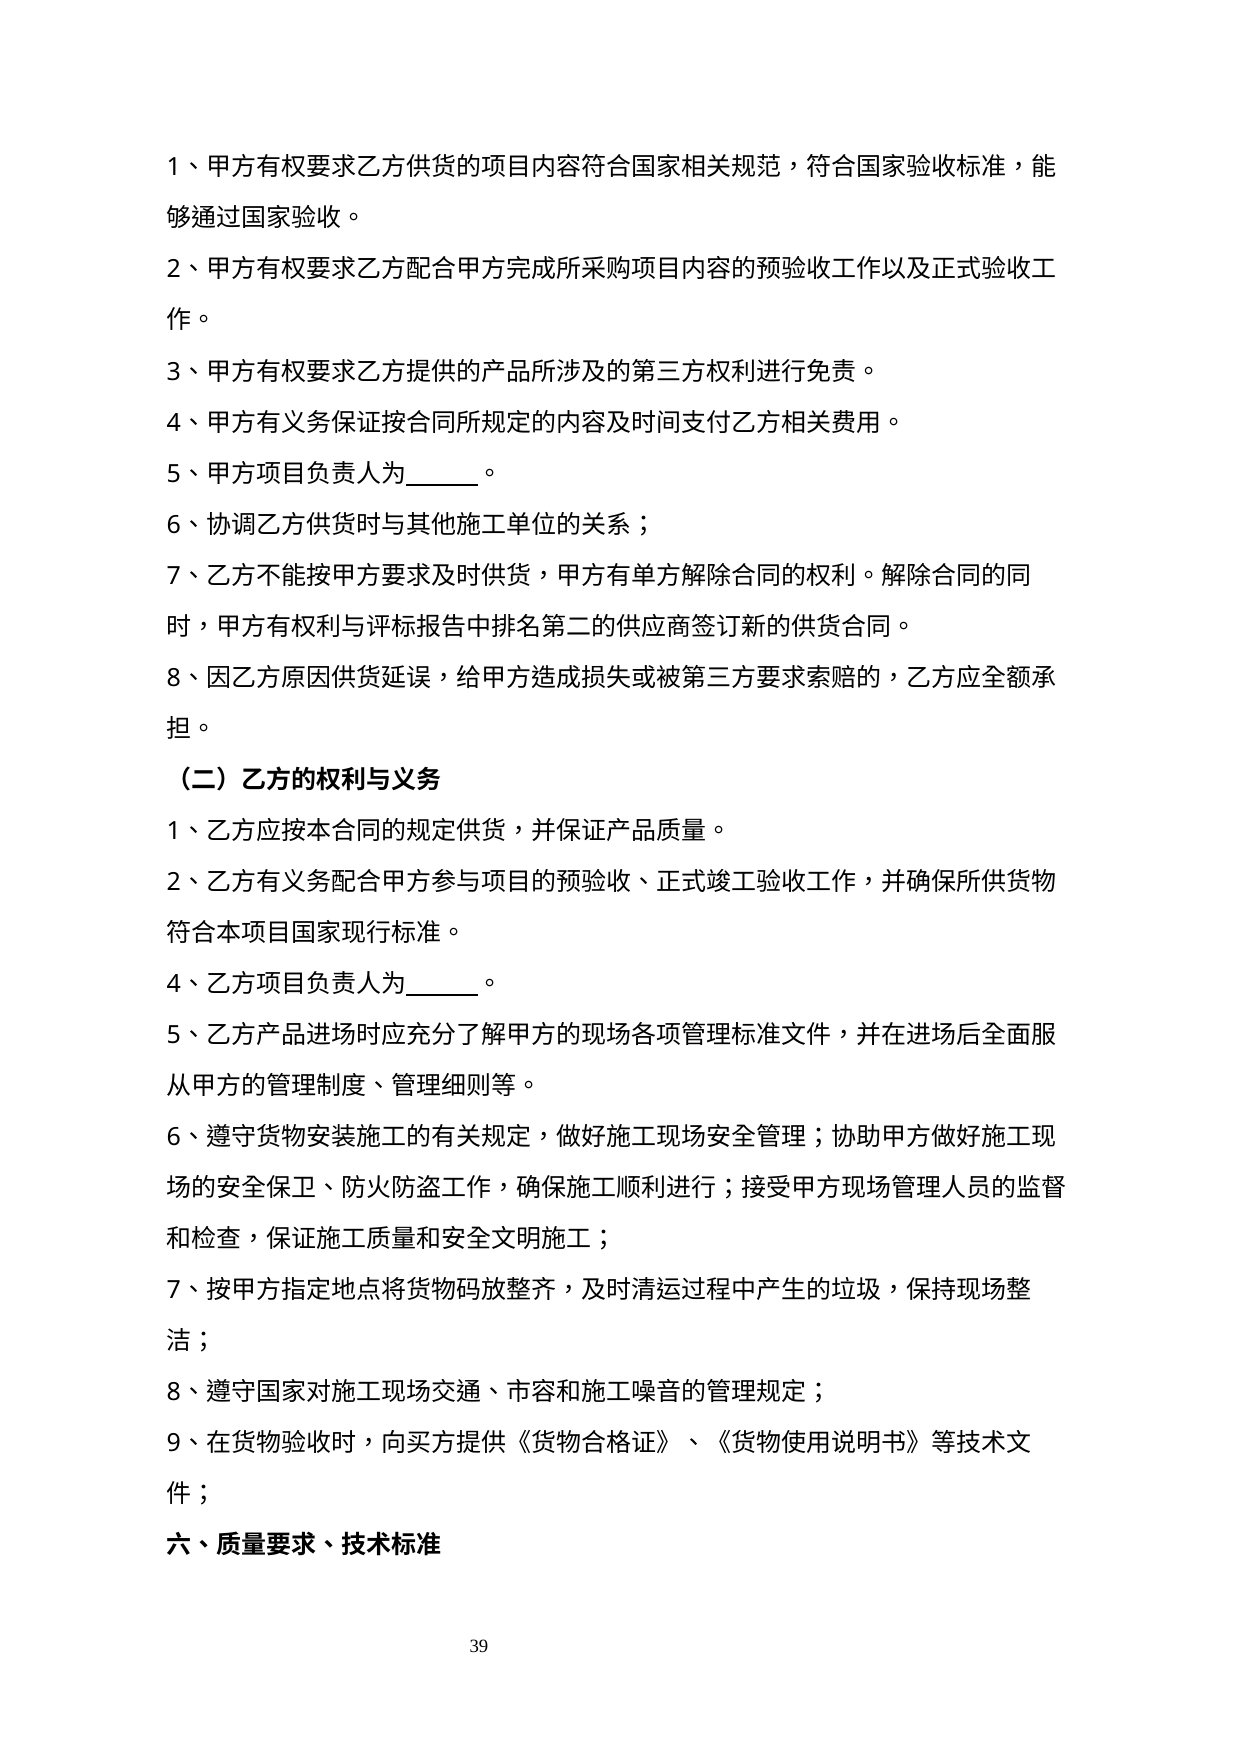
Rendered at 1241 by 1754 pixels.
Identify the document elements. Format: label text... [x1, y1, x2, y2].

text 4、甲方有义务保证按合同所规定的内容及时间支付乙方相关费用。 [166, 404, 1073, 438]
text 1、乙方应按本合同的规定供货，并保证产品质量。 [166, 813, 1073, 847]
text 4、乙方项目负责人为 。 [166, 966, 1073, 1000]
text 1、甲方有权要求乙方供货的项目内容符合国家相关规范，符合国家验收标准，能够通过国家验收。 [166, 149, 1073, 234]
text 5、甲方项目负责人为 。 [166, 455, 1073, 489]
text 2、乙方有义务配合甲方参与项目的预验收、正式竣工验收工作，并确保所供货物符合本项目国家现行标准。 [166, 864, 1073, 949]
text 7、按甲方指定地点将货物码放整齐，及时清运过程中产生的垃圾，保持现场整洁； [166, 1272, 1073, 1357]
text 7、乙方不能按甲方要求及时供货，甲方有单方解除合同的权利。解除合同的同时，甲方有权利与评标报告中排名第二的供应商签订新的供货合同。 [166, 557, 1073, 642]
text 9、在货物验收时，向买方提供《货物合格证》、《货物使用说明书》等技术文件； [166, 1425, 1073, 1510]
text 3、甲方有权要求乙方提供的产品所涉及的第三方权利进行免责。 [166, 353, 1073, 387]
text 8、遵守国家对施工现场交通、市容和施工噪音的管理规定； [166, 1374, 1073, 1408]
text 5、乙方产品进场时应充分了解甲方的现场各项管理标准文件，并在进场后全面服从甲方的管理制度、管理细则等。 [166, 1017, 1073, 1102]
text 2、甲方有权要求乙方配合甲方完成所采购项目内容的预验收工作以及正式验收工作。 [166, 251, 1073, 336]
text （二）乙方的权利与义务 [166, 762, 1073, 796]
text 六、质量要求、技术标准 [166, 1527, 1073, 1561]
text 6、遵守货物安装施工的有关规定，做好施工现场安全管理；协助甲方做好施工现场的安全保卫、防火防盗工作，确保施工顺利进行；接受甲方现场管理人员的监督和检查，保证施工质量和安全文明施工； [166, 1119, 1073, 1255]
text 8、因乙方原因供货延误，给甲方造成损失或被第三方要求索赔的，乙方应全额承担。 [166, 659, 1073, 744]
text 6、协调乙方供货时与其他施工单位的关系； [166, 506, 1073, 540]
